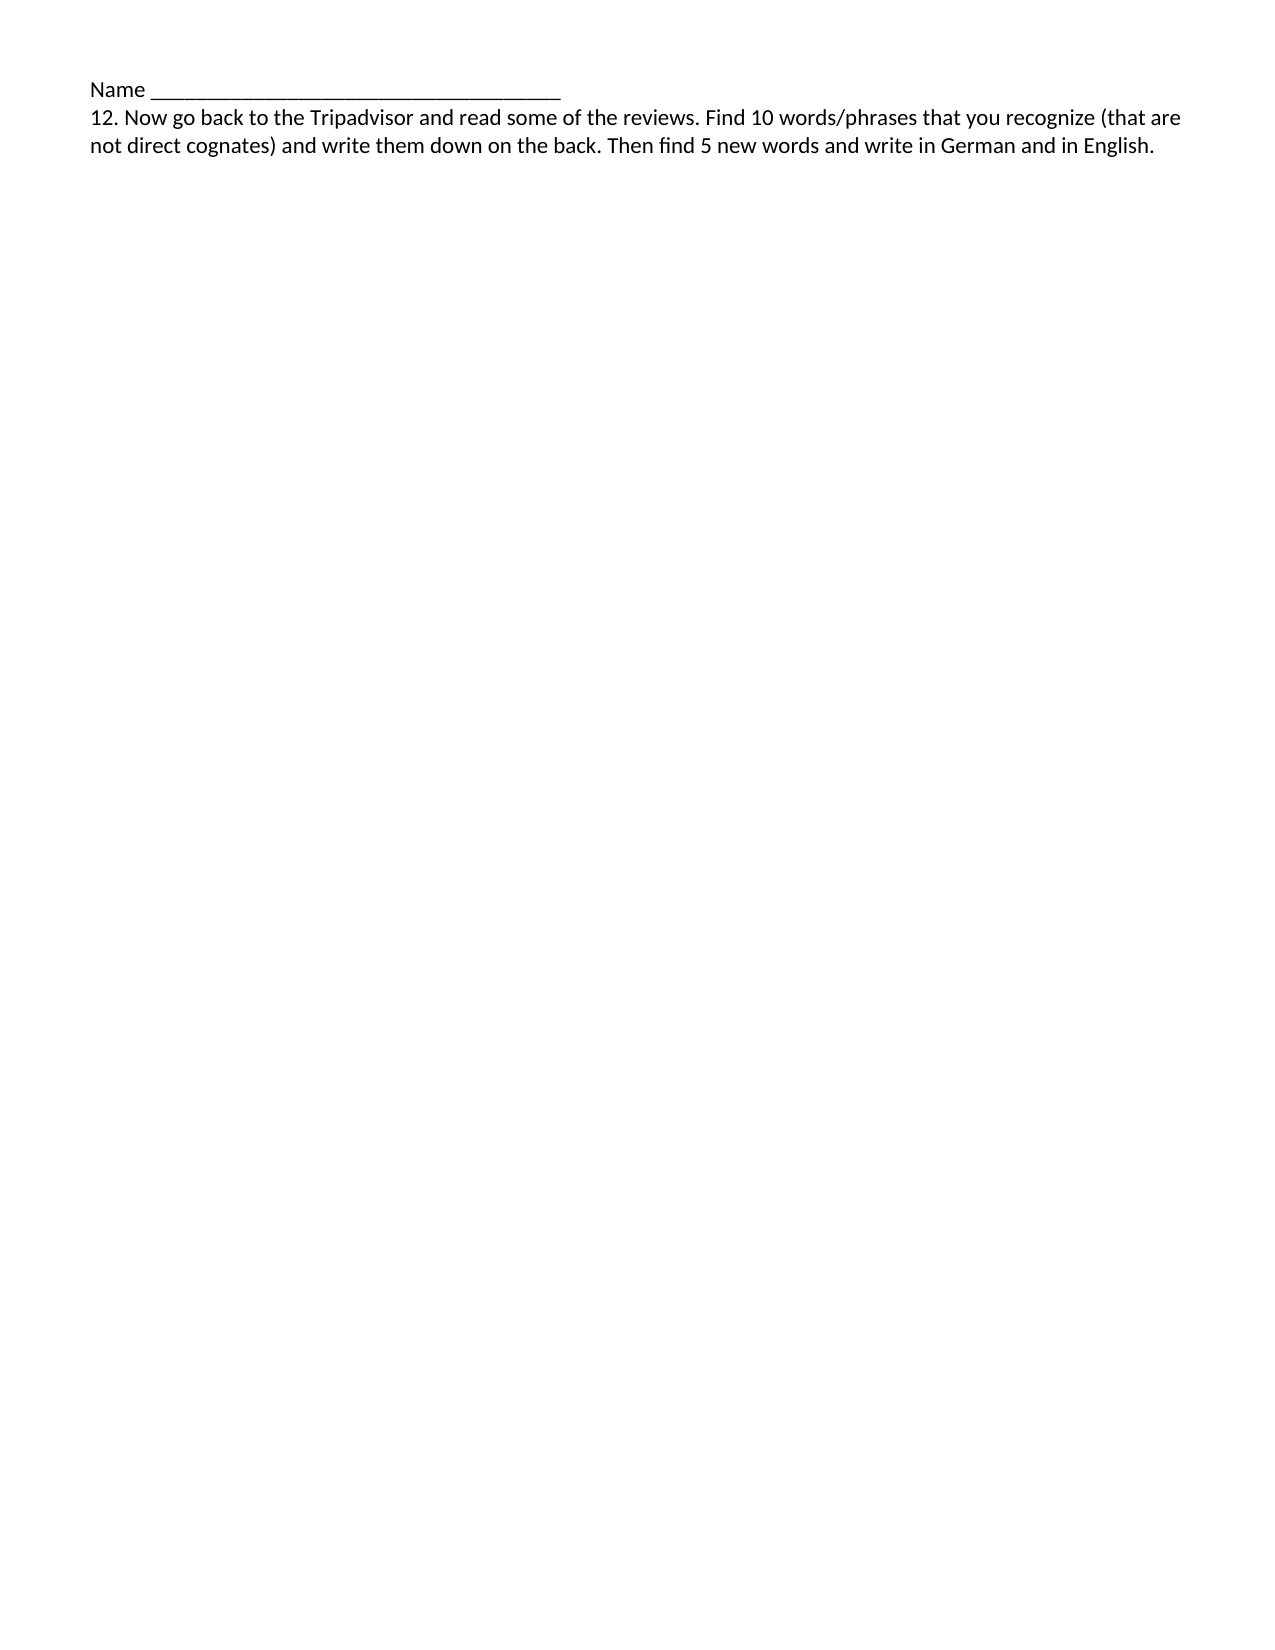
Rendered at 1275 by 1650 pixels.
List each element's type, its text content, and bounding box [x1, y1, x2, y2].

text 12. Now go back to the Tripadvisor and read some of the reviews. Find 10 words/phrases that you recognize (that are not direct cognates) and write them down on the back. Then find 5 new words and write in German and in English. [90, 103, 1185, 159]
